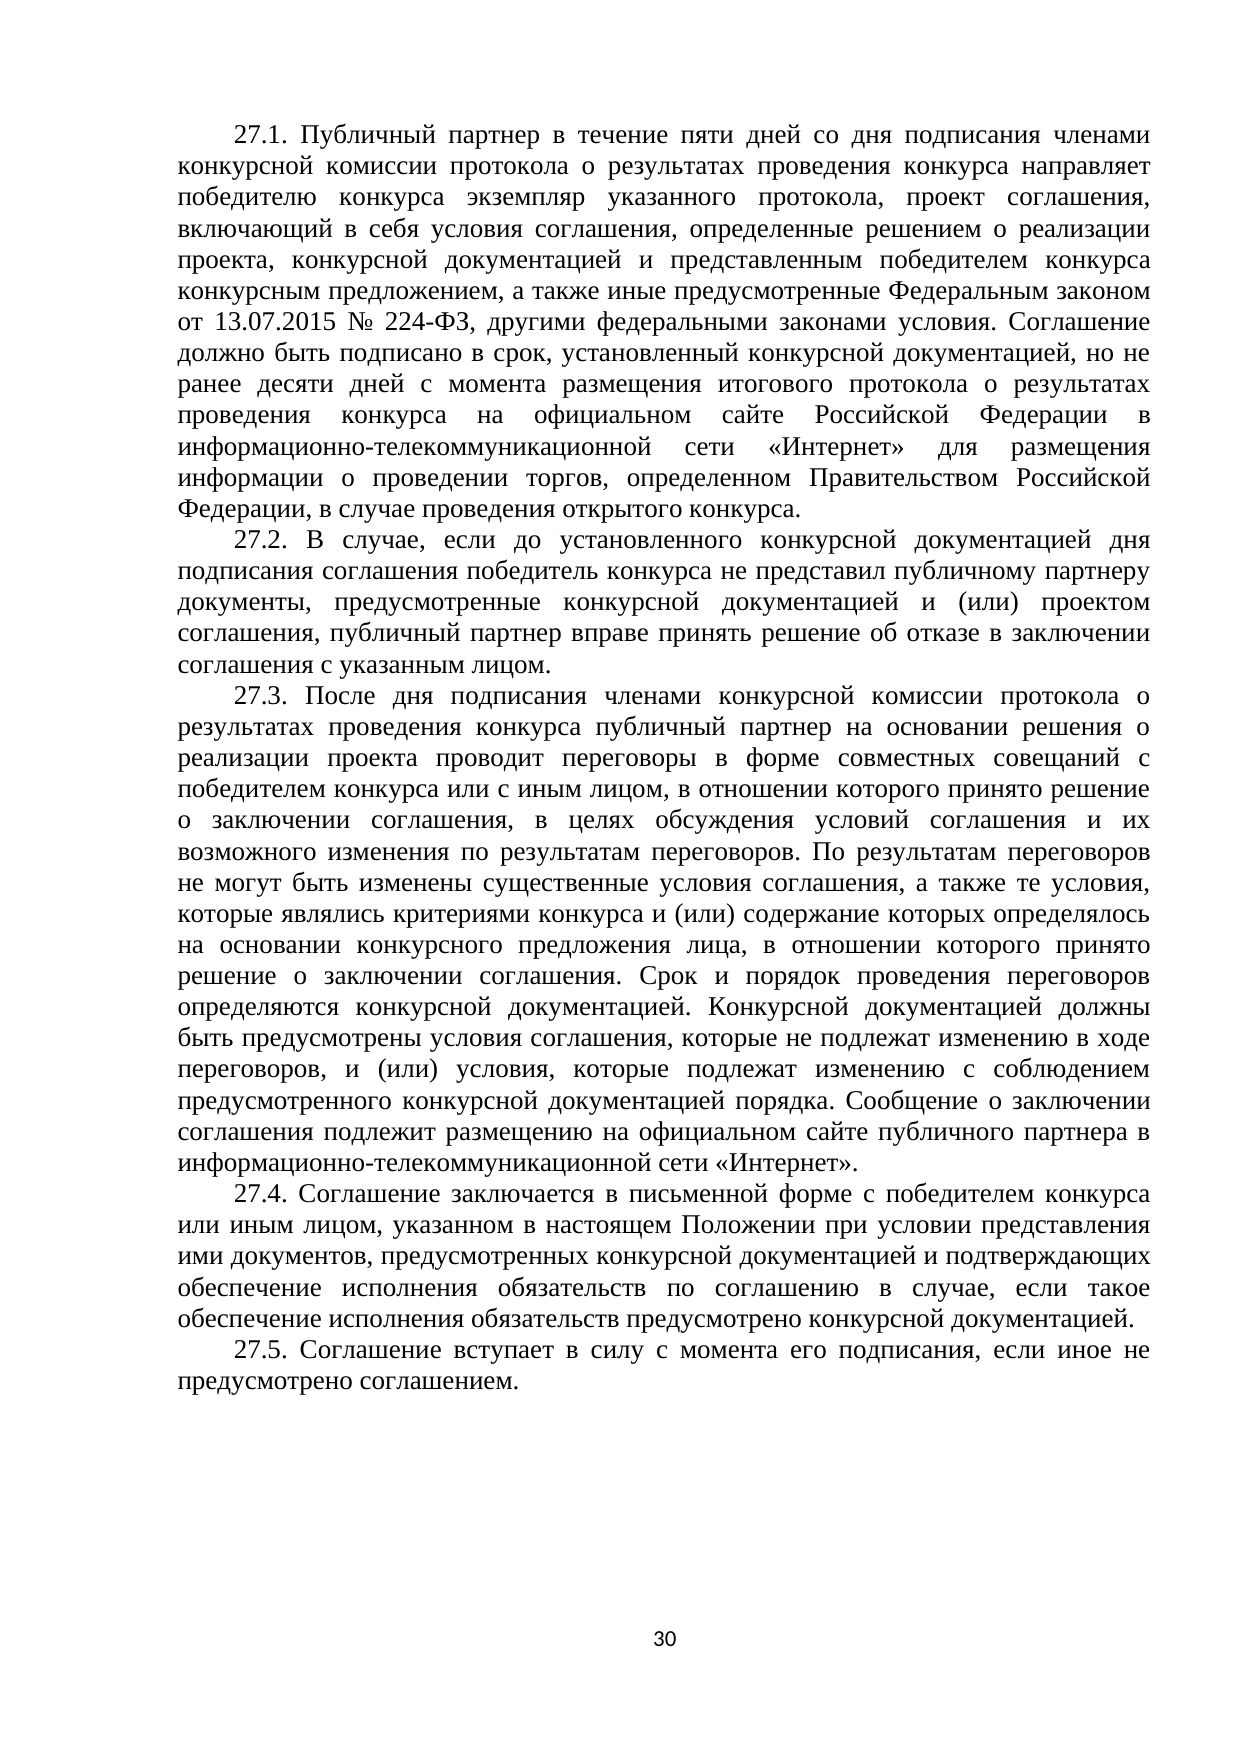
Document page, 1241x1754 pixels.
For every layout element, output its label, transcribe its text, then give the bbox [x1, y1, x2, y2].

text 27.5. Соглашение вступает в силу с момента его подписания, если иное не предусмотрено соглашением. [177, 1333, 1152, 1395]
text 27.3. После дня подписания членами конкурсной комиссии протокола о результатах проведения конкурса публичный партнер на основании решения о реализации проекта проводит переговоры в форме совместных совещаний с победителем конкурса или с иным лицом, в отношении которого принято решение о заключении соглашения, в целях обсуждения условий соглашения и их возможного изменения по результатам переговоров. По результатам переговоров не могут быть изменены существенные условия соглашения, а также те условия, которые являлись критериями конкурса и (или) содержание которых определялось на основании конкурсного предложения лица, в отношении которого принято решение о заключении соглашения. Срок и порядок проведения переговоров определяются конкурсной документацией. Конкурсной документацией должны быть предусмотрены условия соглашения, которые не подлежат изменению в ходе переговоров, и (или) условия, которые подлежат изменению с соблюдением предусмотренного конкурсной документацией порядка. Сообщение о заключении соглашения подлежит размещению на официальном сайте публичного партнера в информационно-телекоммуникационной сети «Интернет». [177, 679, 1152, 1177]
text 27.1. Публичный партнер в течение пяти дней со дня подписания членами конкурсной комиссии протокола о результатах проведения конкурса направляет победителю конкурса экземпляр указанного протокола, проект соглашения, включающий в себя условия соглашения, определенные решением о реализации проекта, конкурсной документацией и представленным победителем конкурса конкурсным предложением, а также иные предусмотренные Федеральным законом от 13.07.2015 № 224-ФЗ, другими федеральными законами условия. Соглашение должно быть подписано в срок, установленный конкурсной документацией, но не ранее десяти дней с момента размещения итогового протокола о результатах проведения конкурса на официальном сайте Российской Федерации в информационно-телекоммуникационной сети «Интернет» для размещения информации о проведении торгов, определенном Правительством Российской Федерации, в случае проведения открытого конкурса. [177, 118, 1152, 523]
text 27.4. Соглашение заключается в письменной форме с победителем конкурса или иным лицом, указанном в настоящем Положении при условии представления ими документов, предусмотренных конкурсной документацией и подтверждающих обеспечение исполнения обязательств по соглашению в случае, если такое обеспечение исполнения обязательств предусмотрено конкурсной документацией. [177, 1177, 1152, 1333]
text 27.2. В случае, если до установленного конкурсной документацией дня подписания соглашения победитель конкурса не представил публичному партнеру документы, предусмотренные конкурсной документацией и (или) проектом соглашения, публичный партнер вправе принять решение об отказе в заключении соглашения с указанным лицом. [177, 523, 1152, 679]
